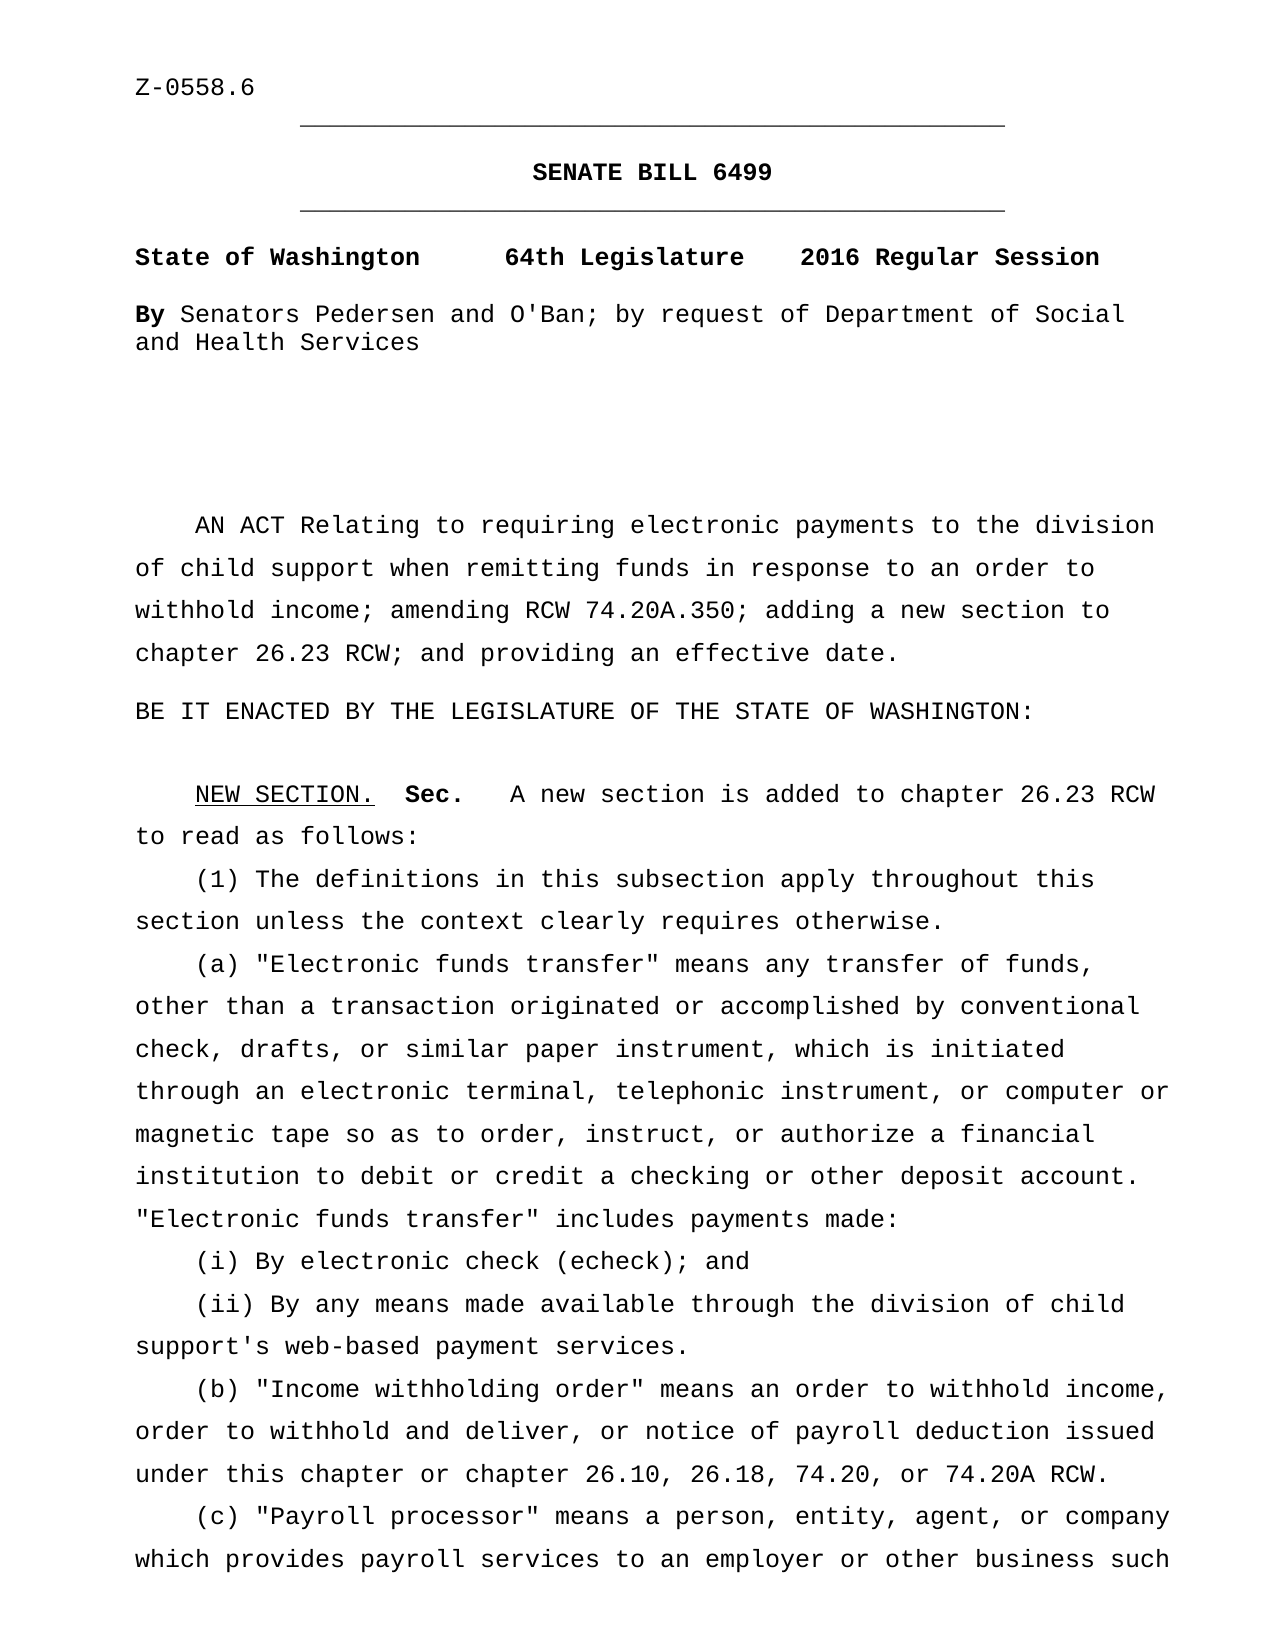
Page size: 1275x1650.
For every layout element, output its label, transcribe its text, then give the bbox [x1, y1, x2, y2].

text By Senators Pedersen and O'Ban; by request of Department of Social and Health Services [135, 302, 1170, 358]
text (ii) By any means made available through the division of child support's web-based payment services. [135, 1278, 1170, 1363]
text _______________________________________________ [135, 103, 1170, 132]
text (a) "Electronic funds transfer" means any transfer of funds, other than a transaction originated or accomplished by conventional check, drafts, or similar paper instrument, which is initiated through an electronic terminal, telephonic instrument, or computer or magnetic tape so as to order, instruct, or authorize a financial institution to debit or credit a checking or other deposit account. "Electronic funds transfer" includes payments made: [135, 938, 1170, 1236]
text State of Washington 64th Legislature 2016 Regular Session [135, 245, 1170, 273]
text _______________________________________________ [135, 188, 1170, 217]
text BE IT ENACTED BY THE LEGISLATURE OF THE STATE OF WASHINGTON: [135, 698, 1170, 727]
text NEW SECTION. Sec. A new section is added to chapter 26.23 RCW to read as follows: [135, 768, 1170, 853]
text AN ACT Relating to requiring electronic payments to the division of child support when remitting funds in response to an order to withhold income; amending RCW 74.20A.350; adding a new section to chapter 26.23 RCW; and providing an effective date. [135, 500, 1170, 670]
text (b) "Income withholding order" means an order to withhold income, order to withhold and deliver, or notice of payroll deduction issued under this chapter or chapter 26.10, 26.18, 74.20, or 74.20A RCW. [135, 1363, 1170, 1491]
text (1) The definitions in this subsection apply throughout this section unless the context clearly requires otherwise. [135, 853, 1170, 938]
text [135, 1491, 1170, 1576]
text SENATE BILL 6499 [135, 160, 1170, 188]
text Z-0558.6 [135, 75, 1170, 103]
text (i) By electronic check (echeck); and [135, 1236, 1170, 1278]
